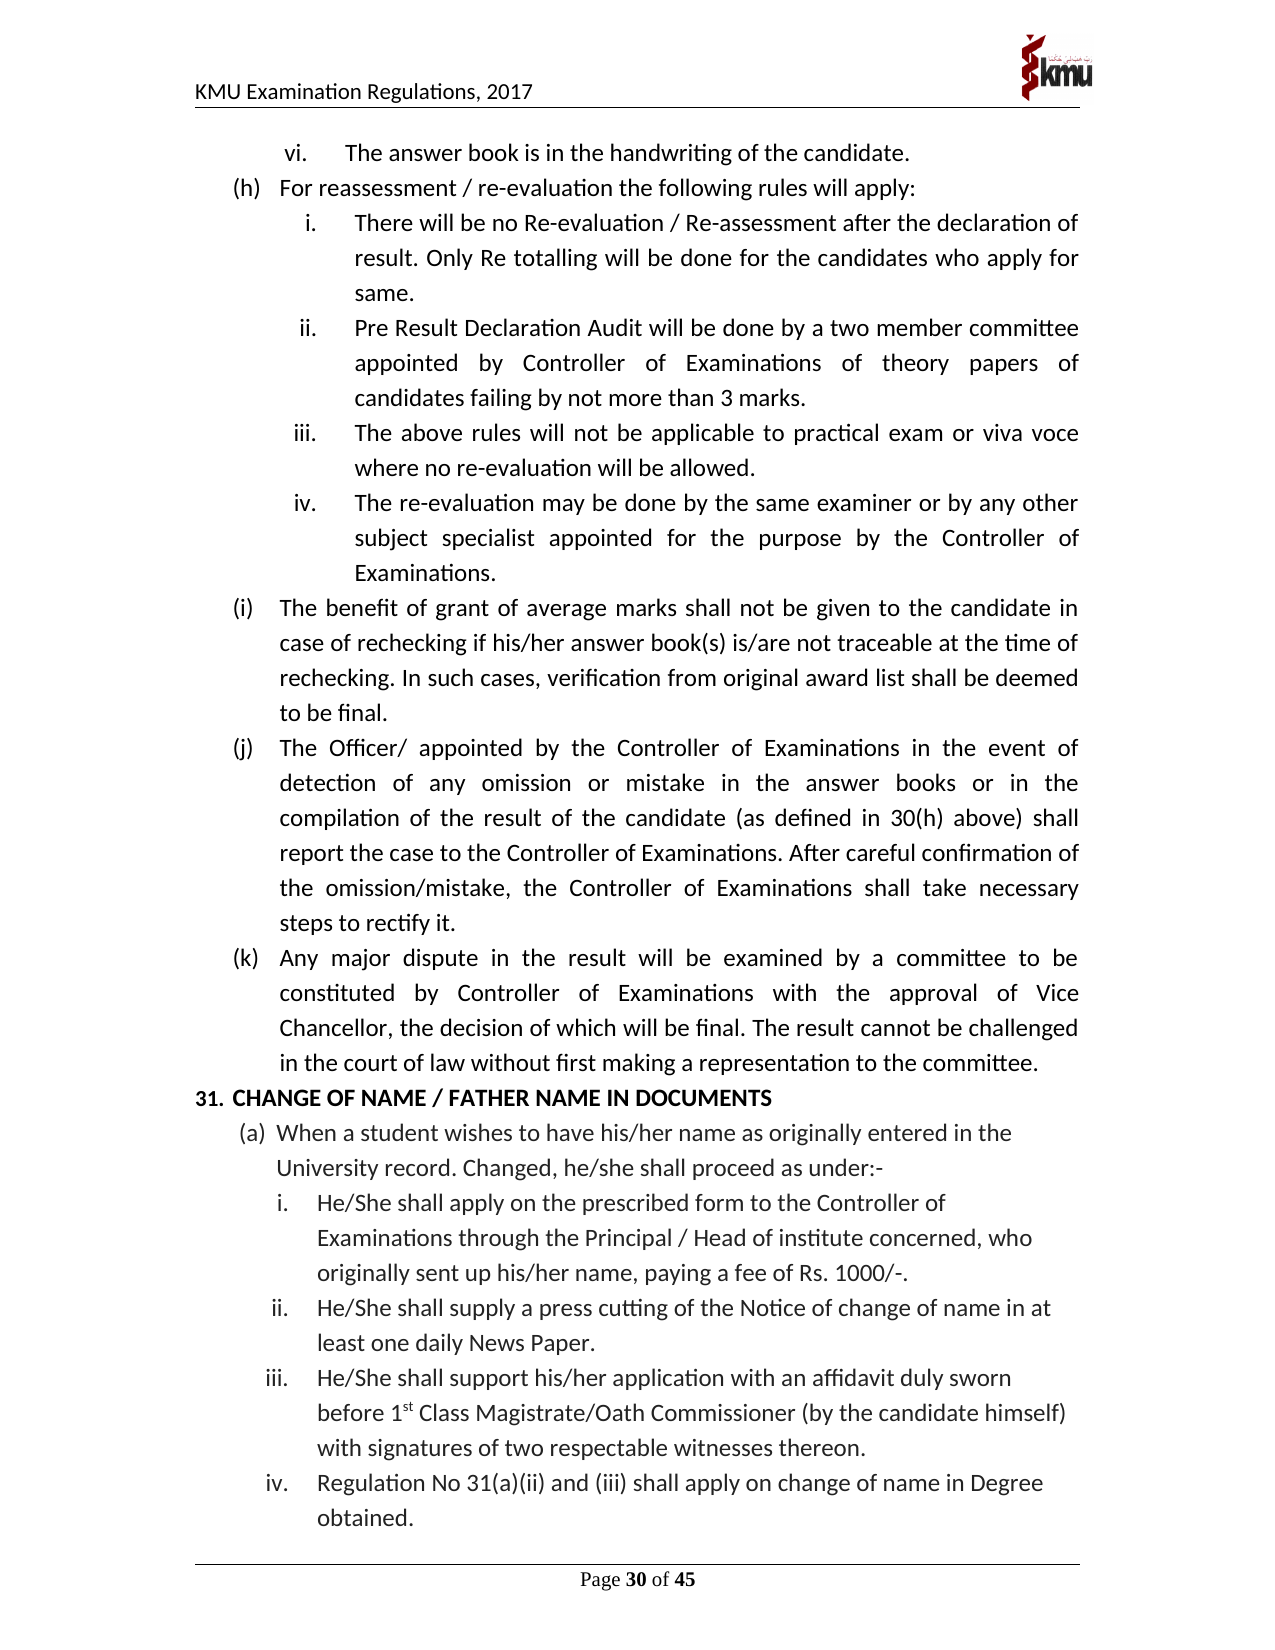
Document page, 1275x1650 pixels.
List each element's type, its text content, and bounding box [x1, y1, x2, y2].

list The benefit of grant of average marks shall not be given to the candidate in case of rechecking if his/her answer book(s) is/are not traceable at the time of rechecking. In such cases, verification from original award list shall be deemed to be final. [232, 592, 1080, 728]
list CHANGE OF NAME / FATHER NAME IN DOCUMENTS [195, 1082, 1080, 1113]
list There will be no Re-evaluation / Re-assessment after the declaration of result. Only Re totalling will be done for the candidates who apply for same. [317, 207, 1080, 308]
list When a student wishes to have his/her name as originally entered in the University record. Changed, he/she shall proceed as under:- [238, 1117, 1080, 1183]
picture [1020, 33, 1094, 105]
list For reassessment / re-evaluation the following rules will apply: [232, 172, 1080, 203]
list The re-evaluation may be done by the same examiner or by any other subject specialist appointed for the purpose by the Controller of Examinations. [317, 487, 1080, 588]
list The above rules will not be applicable to practical exam or viva voce where no re-evaluation will be allowed. [317, 417, 1080, 483]
list The Officer/ appointed by the Controller of Examinations in the event of detection of any omission or mistake in the answer books or in the compilation of the result of the candidate (as defined in 30(h) above) shall report the case to the Controller of Examinations. After careful confirmation of the omission/mistake, the Controller of Examinations shall take necessary steps to rectify it. [232, 732, 1080, 938]
list He/She shall supply a press cutting of the Notice of change of name in at least one daily News Paper. [289, 1292, 1080, 1358]
list He/She shall support his/her application with an affidavit duly sworn before 1st Class Magistrate/Oath Commissioner (by the candidate himself) with signatures of two respectable witnesses thereon. [289, 1362, 1080, 1463]
list The answer book is in the handwriting of the candidate. [307, 137, 1080, 168]
list He/She shall apply on the prescribed form to the Controller of Examinations through the Principal / Head of institute concerned, who originally sent up his/her name, paying a fee of Rs. 1000/-. [289, 1187, 1080, 1288]
list Pre Result Declaration Audit will be done by a two member committee appointed by Controller of Examinations of theory papers of candidates failing by not more than 3 marks. [317, 312, 1080, 413]
list Regulation No 31(a)(ii) and (iii) shall apply on change of name in Degree obtained. [289, 1467, 1080, 1533]
list Any major dispute in the result will be examined by a committee to be constituted by Controller of Examinations with the approval of Vice Chancellor, the decision of which will be final. The result cannot be challenged in the court of law without first making a representation to the committee. [232, 942, 1080, 1078]
